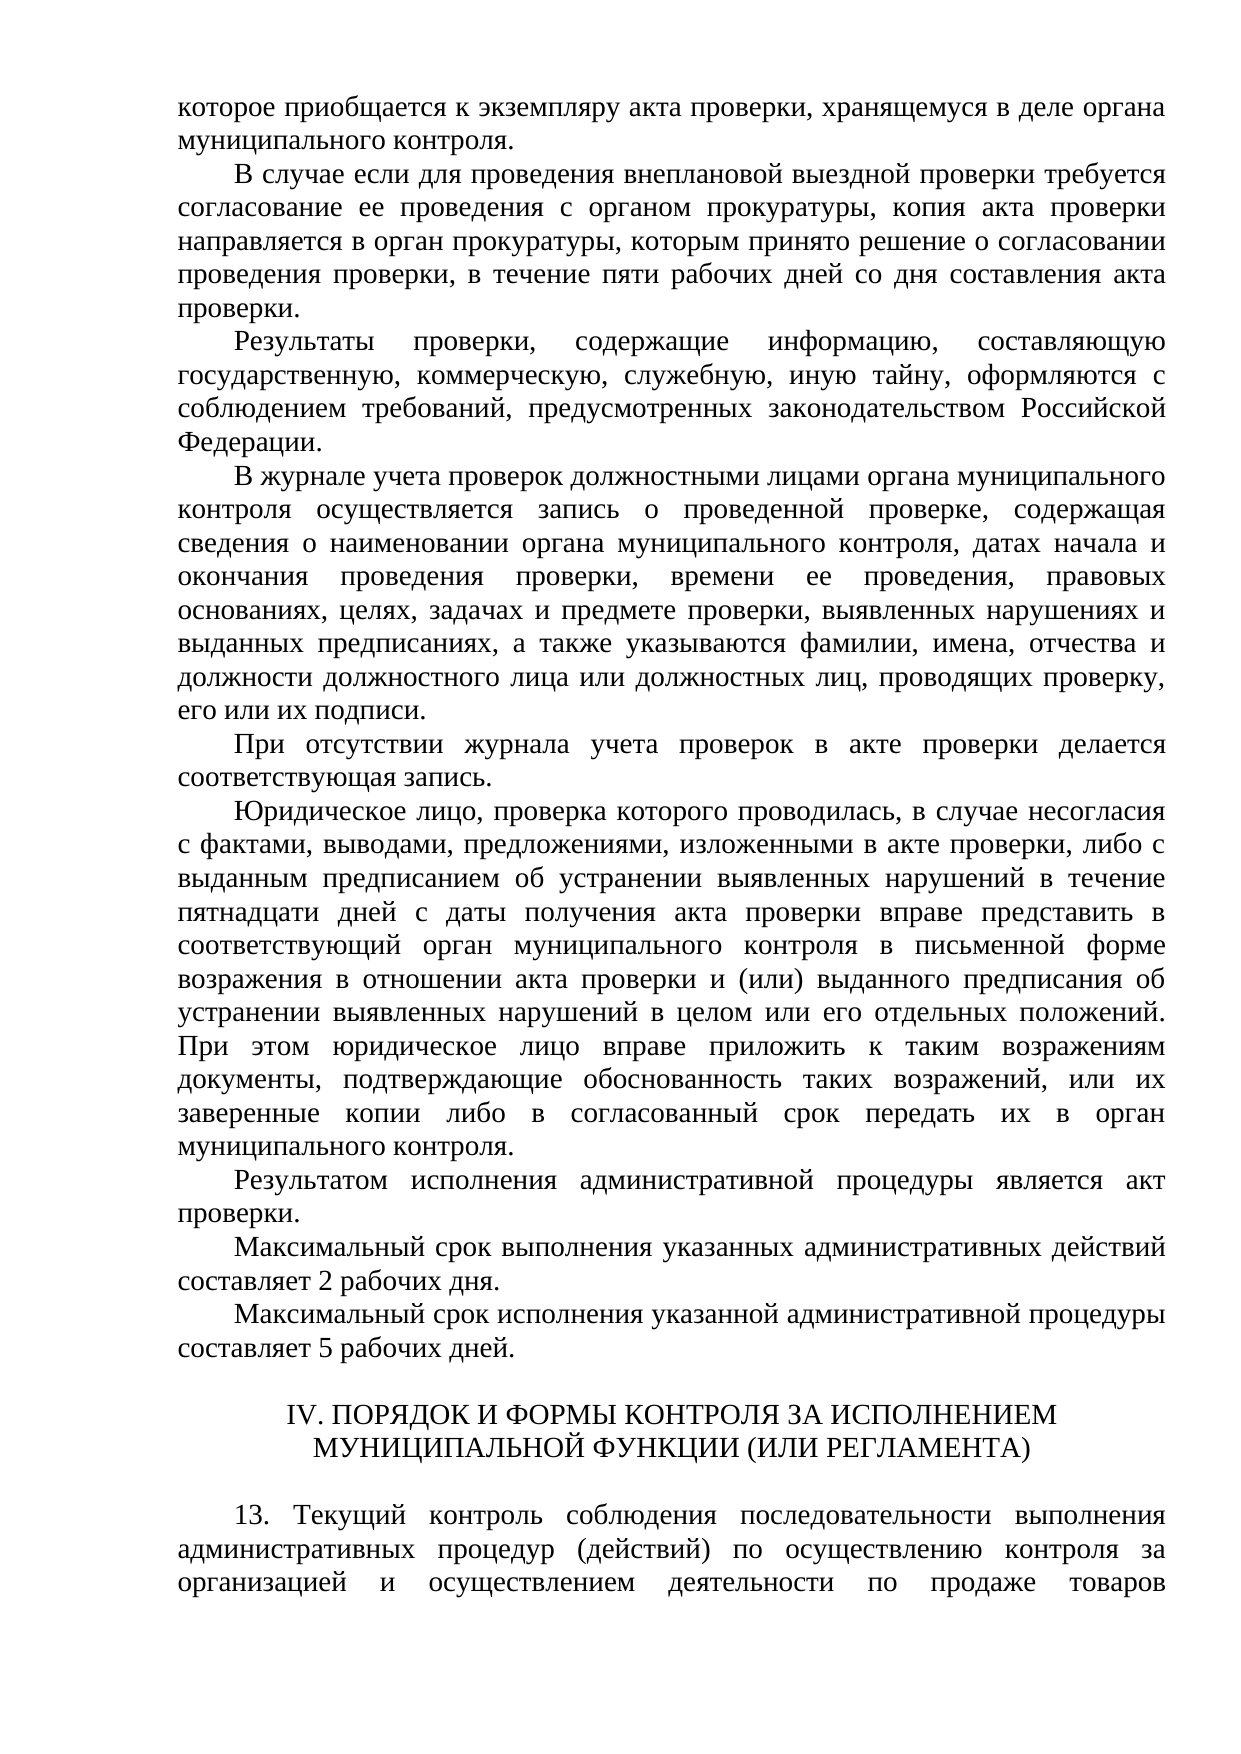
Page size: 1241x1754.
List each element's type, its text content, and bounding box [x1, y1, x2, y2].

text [177, 1497, 1167, 1598]
text Результаты проверки, содержащие информацию, составляющую государственную, коммерческую, служебную, иную тайну, оформляются с соблюдением требований, предусмотренных законодательством Российской Федерации. [177, 323, 1167, 458]
text В случае если для проведения внеплановой выездной проверки требуется согласование ее проведения с органом прокуратуры, копия акта проверки направляется в орган прокуратуры, которым принято решение о согласовании проведения проверки, в течение пяти рабочих дней со дня составления акта проверки. [177, 156, 1167, 323]
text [177, 89, 1167, 156]
text Максимальный срок исполнения указанной административной процедуры составляет 5 рабочих дней. [177, 1296, 1167, 1363]
text Максимальный срок выполнения указанных административных действий составляет 2 рабочих дня. [177, 1229, 1167, 1296]
text В журнале учета проверок должностными лицами органа муниципального контроля осуществляется запись о проведенной проверке, содержащая сведения о наименовании органа муниципального контроля, датах начала и окончания проведения проверки, времени ее проведения, правовых основаниях, целях, задачах и предмете проверки, выявленных нарушениях и выданных предписаниях, а также указываются фамилии, имена, отчества и должности должностного лица или должностных лиц, проводящих проверку, его или их подписи. [177, 458, 1167, 726]
text IV. ПОРЯДОК И ФОРМЫ КОНТРОЛЯ ЗА ИСПОЛНЕНИЕМ [177, 1397, 1167, 1430]
text Юридическое лицо, проверка которого проводилась, в случае несогласия с фактами, выводами, предложениями, изложенными в акте проверки, либо с выданным предписанием об устранении выявленных нарушений в течение пятнадцати дней с даты получения акта проверки вправе представить в соответствующий орган муниципального контроля в письменной форме возражения в отношении акта проверки и (или) выданного предписания об устранении выявленных нарушений в целом или его отдельных положений. При этом юридическое лицо вправе приложить к таким возражениям документы, подтверждающие обоснованность таких возражений, или их заверенные копии либо в согласованный срок передать их в орган муниципального контроля. [177, 793, 1167, 1162]
text При отсутствии журнала учета проверок в акте проверки делается соответствующая запись. [177, 726, 1167, 793]
text МУНИЦИПАЛЬНОЙ ФУНКЦИИ (ИЛИ РЕГЛАМЕНТА) [177, 1430, 1167, 1464]
text Результатом исполнения административной процедуры является акт проверки. [177, 1162, 1167, 1229]
